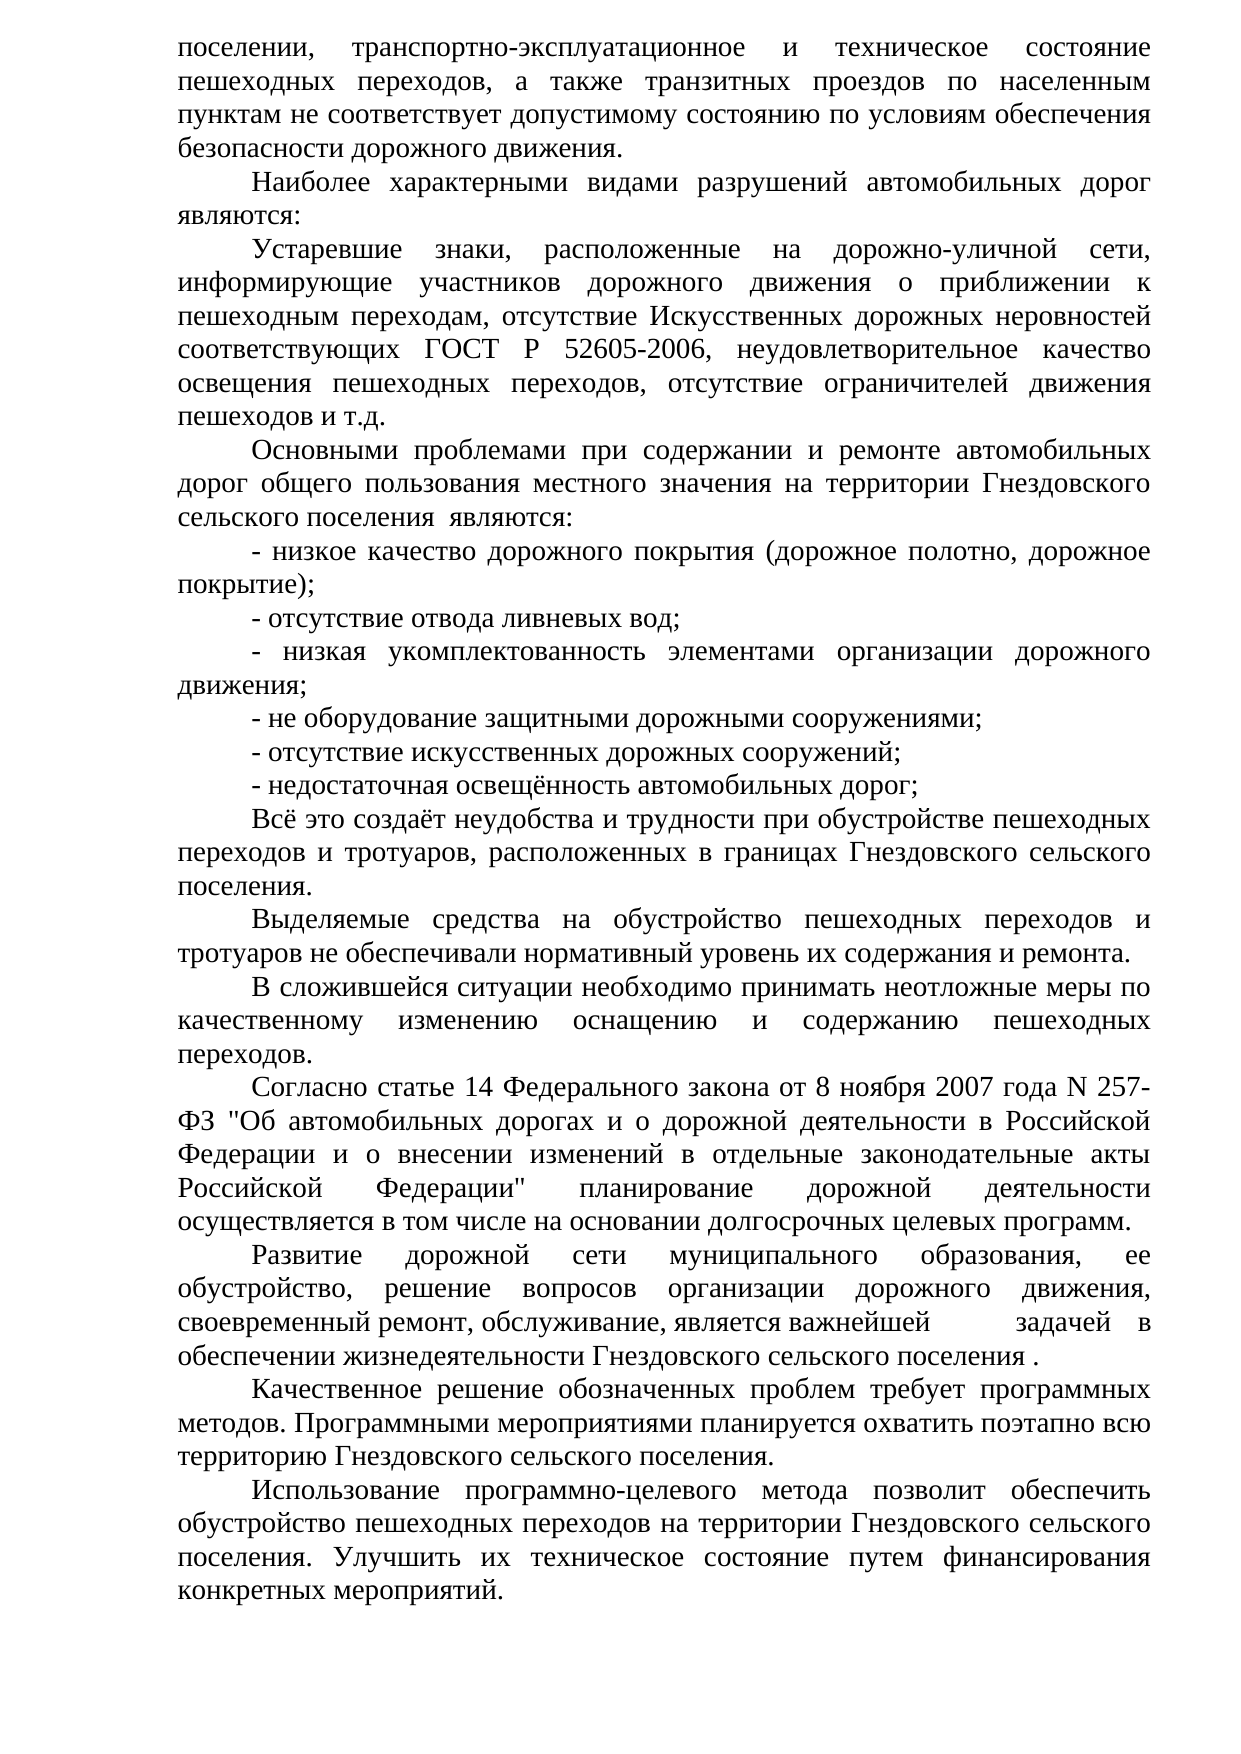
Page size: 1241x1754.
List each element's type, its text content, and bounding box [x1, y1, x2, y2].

text Качественное решение обозначенных проблем требует программных методов. Программными мероприятиями планируется охватить поэтапно всю территорию Гнездовского сельского поселения. [177, 1371, 1152, 1472]
text Согласно статье 14 Федерального закона от 8 ноября 2007 года N 257-ФЗ "Об автомобильных дорогах и о дорожной деятельности в Российской Федерации и о внесении изменений в отдельные законодательные акты Российской Федерации" планирование дорожной деятельности осуществляется в том числе на основании долгосрочных целевых программ. [177, 1069, 1152, 1237]
text Использование программно-целевого метода позволит обеспечить обустройство пешеходных переходов на территории Гнездовского сельского поселения. Улучшить их техническое состояние путем финансирования конкретных мероприятий. [177, 1472, 1152, 1606]
text - низкая укомплектованность элементами организации дорожного движения; [177, 633, 1152, 700]
text - низкое качество дорожного покрытия (дорожное полотно, дорожное покрытие); [177, 533, 1152, 600]
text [177, 29, 1152, 164]
text Всё это создаёт неудобства и трудности при обустройстве пешеходных переходов и тротуаров, расположенных в границах Гнездовского сельского поселения. [177, 801, 1152, 902]
text Устаревшие знаки, расположенные на дорожно-уличной сети, информирующие участников дорожного движения о приближении к пешеходным переходам, отсутствие Искусственных дорожных неровностей соответствующих ГОСТ Р 52605-2006, неудовлетворительное качество освещения пешеходных переходов, отсутствие ограничителей движения пешеходов и т.д. [177, 231, 1152, 432]
text - не оборудование защитными дорожными сооружениями; [177, 700, 1152, 734]
text - отсутствие отвода ливневых вод; [177, 600, 1152, 633]
text - отсутствие искусственных дорожных сооружений; [177, 734, 1152, 767]
text - недостаточная освещённость автомобильных дорог; [177, 767, 1152, 801]
text В сложившейся ситуации необходимо принимать неотложные меры по качественному изменению оснащению и содержанию пешеходных переходов. [177, 969, 1152, 1069]
text Развитие дорожной сети муниципального образования, ее обустройство, решение вопросов организации дорожного движения, своевременный ремонт, обслуживание, является важнейшей задачей в обеспечении жизнедеятельности Гнездовского сельского поселения . [177, 1237, 1152, 1371]
text Основными проблемами при содержании и ремонте автомобильных дорог общего пользования местного значения на территории Гнездовского сельского поселения являются: [177, 432, 1152, 533]
text Наиболее характерными видами разрушений автомобильных дорог являются: [177, 164, 1152, 231]
text Выделяемые средства на обустройство пешеходных переходов и тротуаров не обеспечивали нормативный уровень их содержания и ремонта. [177, 902, 1152, 969]
